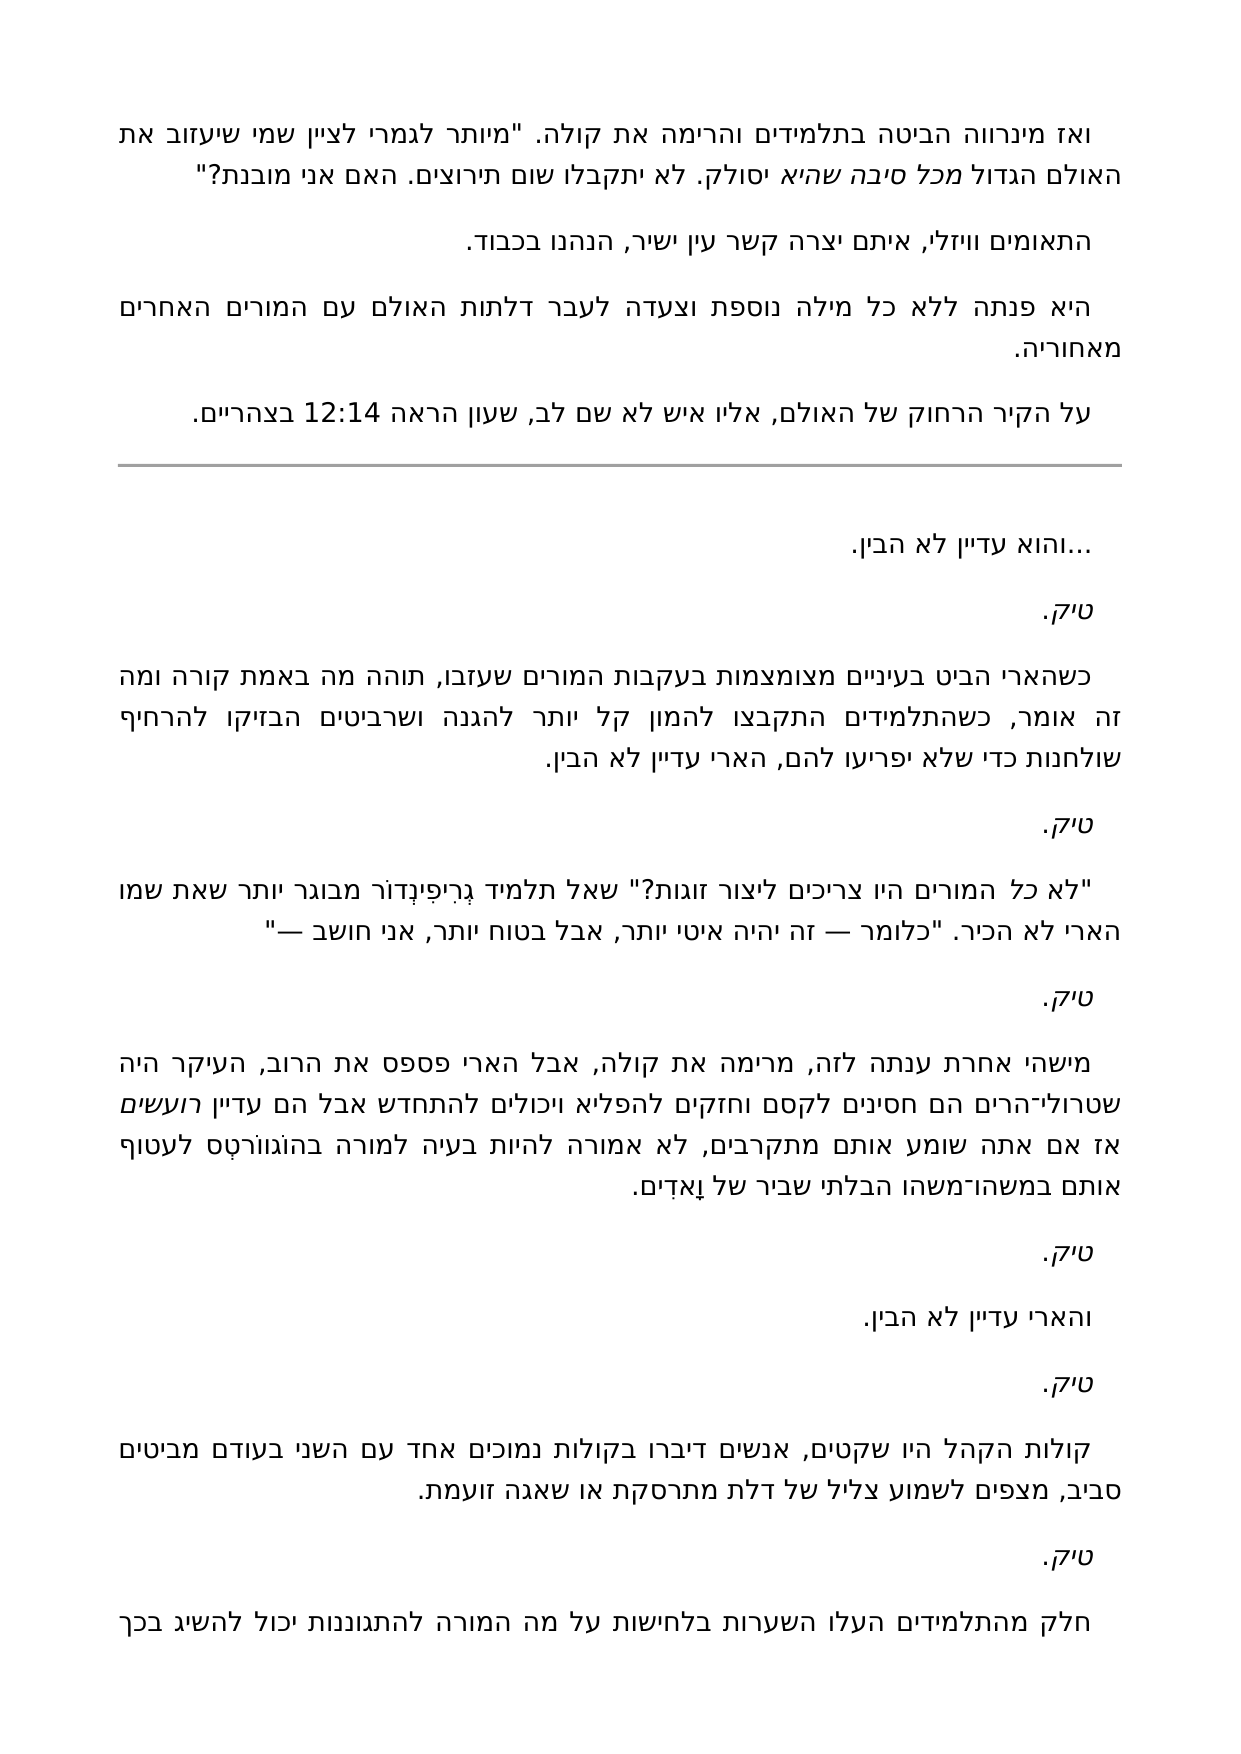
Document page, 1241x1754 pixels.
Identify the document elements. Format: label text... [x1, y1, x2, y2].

text ...והוא עדיין לא הבין. [118, 529, 1122, 560]
text כשהארי הביט בעיניים מצומצמות בעקבות המורים שעזבו, תוהה מה באמת קורה ומה זה אומר, כשהתלמידים התקבצו להמון קל יותר להגנה ושרביטים הבזיקו להרחיף שולחנות כדי שלא יפריעו להם, הארי עדיין לא הבין. [118, 661, 1122, 774]
text טיק. [118, 808, 1122, 840]
text טיק. [118, 1368, 1122, 1399]
text והארי עדיין לא הבין. [118, 1302, 1122, 1333]
text טיק. [118, 594, 1122, 626]
text היא פנתה ללא כל מילה נוספת וצעדה לעבר דלתות האולם עם המורים האחרים מאחוריה. [118, 291, 1122, 363]
text טיק. [118, 981, 1122, 1013]
text ואז מינרווה הביטה בתלמידים והרימה את קולה. "מיותר לגמרי לציין שמי שיעזוב את האולם הגדול מכל סיבה שהיא יסולק. לא יתקבלו שום תירוצים. האם אני מובנת?" [118, 118, 1122, 191]
text התאומים וויזלי, איתם יצרה קשר עין ישיר, הנהנו בכבוד. [118, 225, 1122, 257]
text טיק. [118, 1541, 1122, 1572]
text קולות הקהל היו שקטים, אנשים דיברו בקולות נמוכים אחד עם השני בעודם מביטים סביב, מצפים לשמוע צליל של דלת מתרסקת או שאגה זועמת. [118, 1434, 1122, 1506]
text מישהי אחרת ענתה לזה, מרימה את קולה, אבל הארי פספס את הרוב, העיקר היה שטרולי־הרים הם חסינים לקסם וחזקים להפליא ויכולים להתחדש אבל הם עדיין רועשים אז אם אתה שומע אותם מתקרבים, לא אמורה להיות בעיה למורה בהוֹגווֹרטְס לעטוף אותם במשהו־משהו הבלתי שביר של וָאדִים. [118, 1047, 1122, 1201]
text טיק. [118, 1236, 1122, 1267]
text "לא כל המורים היו צריכים ליצור זוגות?" שאל תלמיד גְרִיפִינְדוֹר מבוגר יותר שאת שמו הארי לא הכיר. "כלומר — זה יהיה איטי יותר, אבל בטוח יותר, אני חושב —" [118, 874, 1122, 947]
text על הקיר הרחוק של האולם, אליו איש לא שם לב, שעון הראה 12:14 בצהריים. [118, 398, 1122, 429]
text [118, 1606, 1122, 1638]
